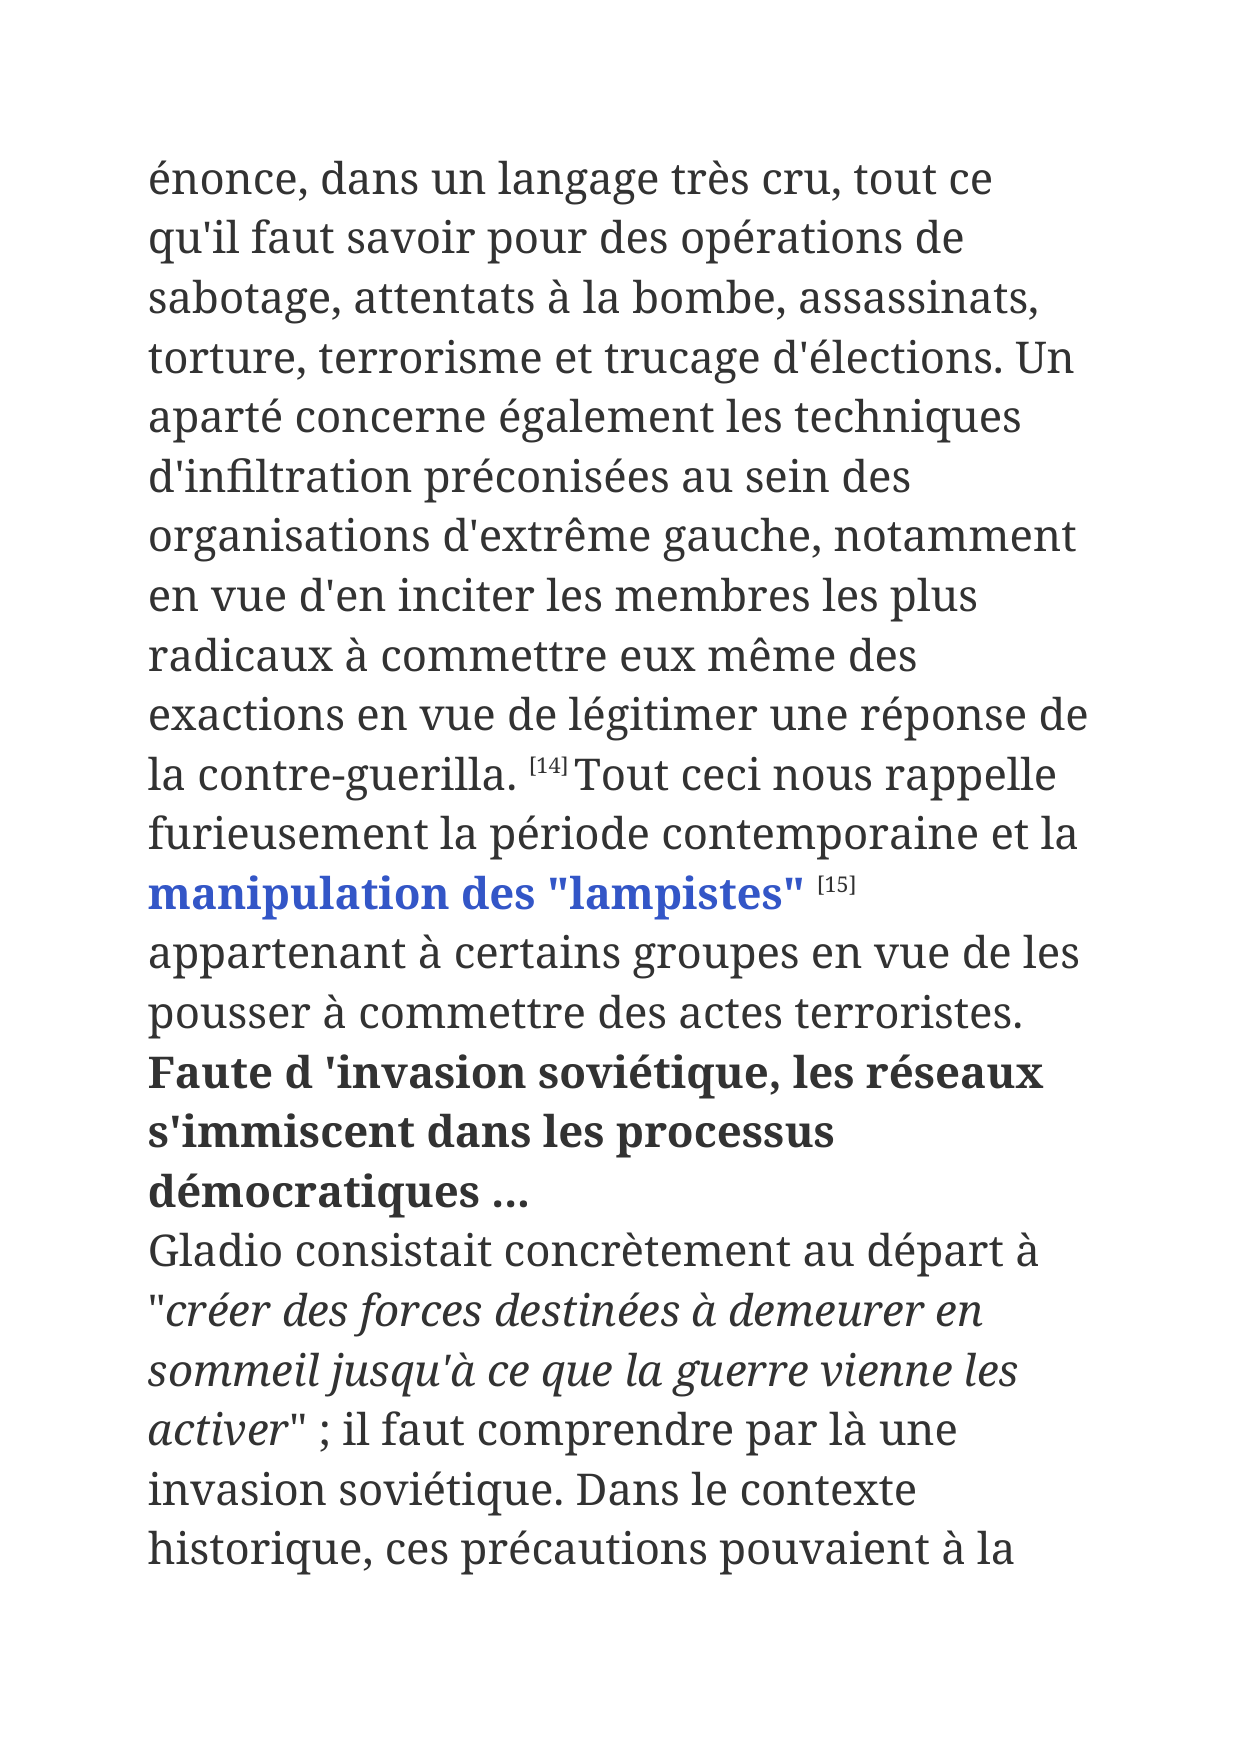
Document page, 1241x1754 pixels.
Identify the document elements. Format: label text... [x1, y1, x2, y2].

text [148, 148, 1093, 1041]
text Faute d 'invasion soviétique, les réseaux s'immiscent dans les processus démocratiques ... [148, 1041, 1093, 1220]
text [148, 1220, 1093, 1578]
